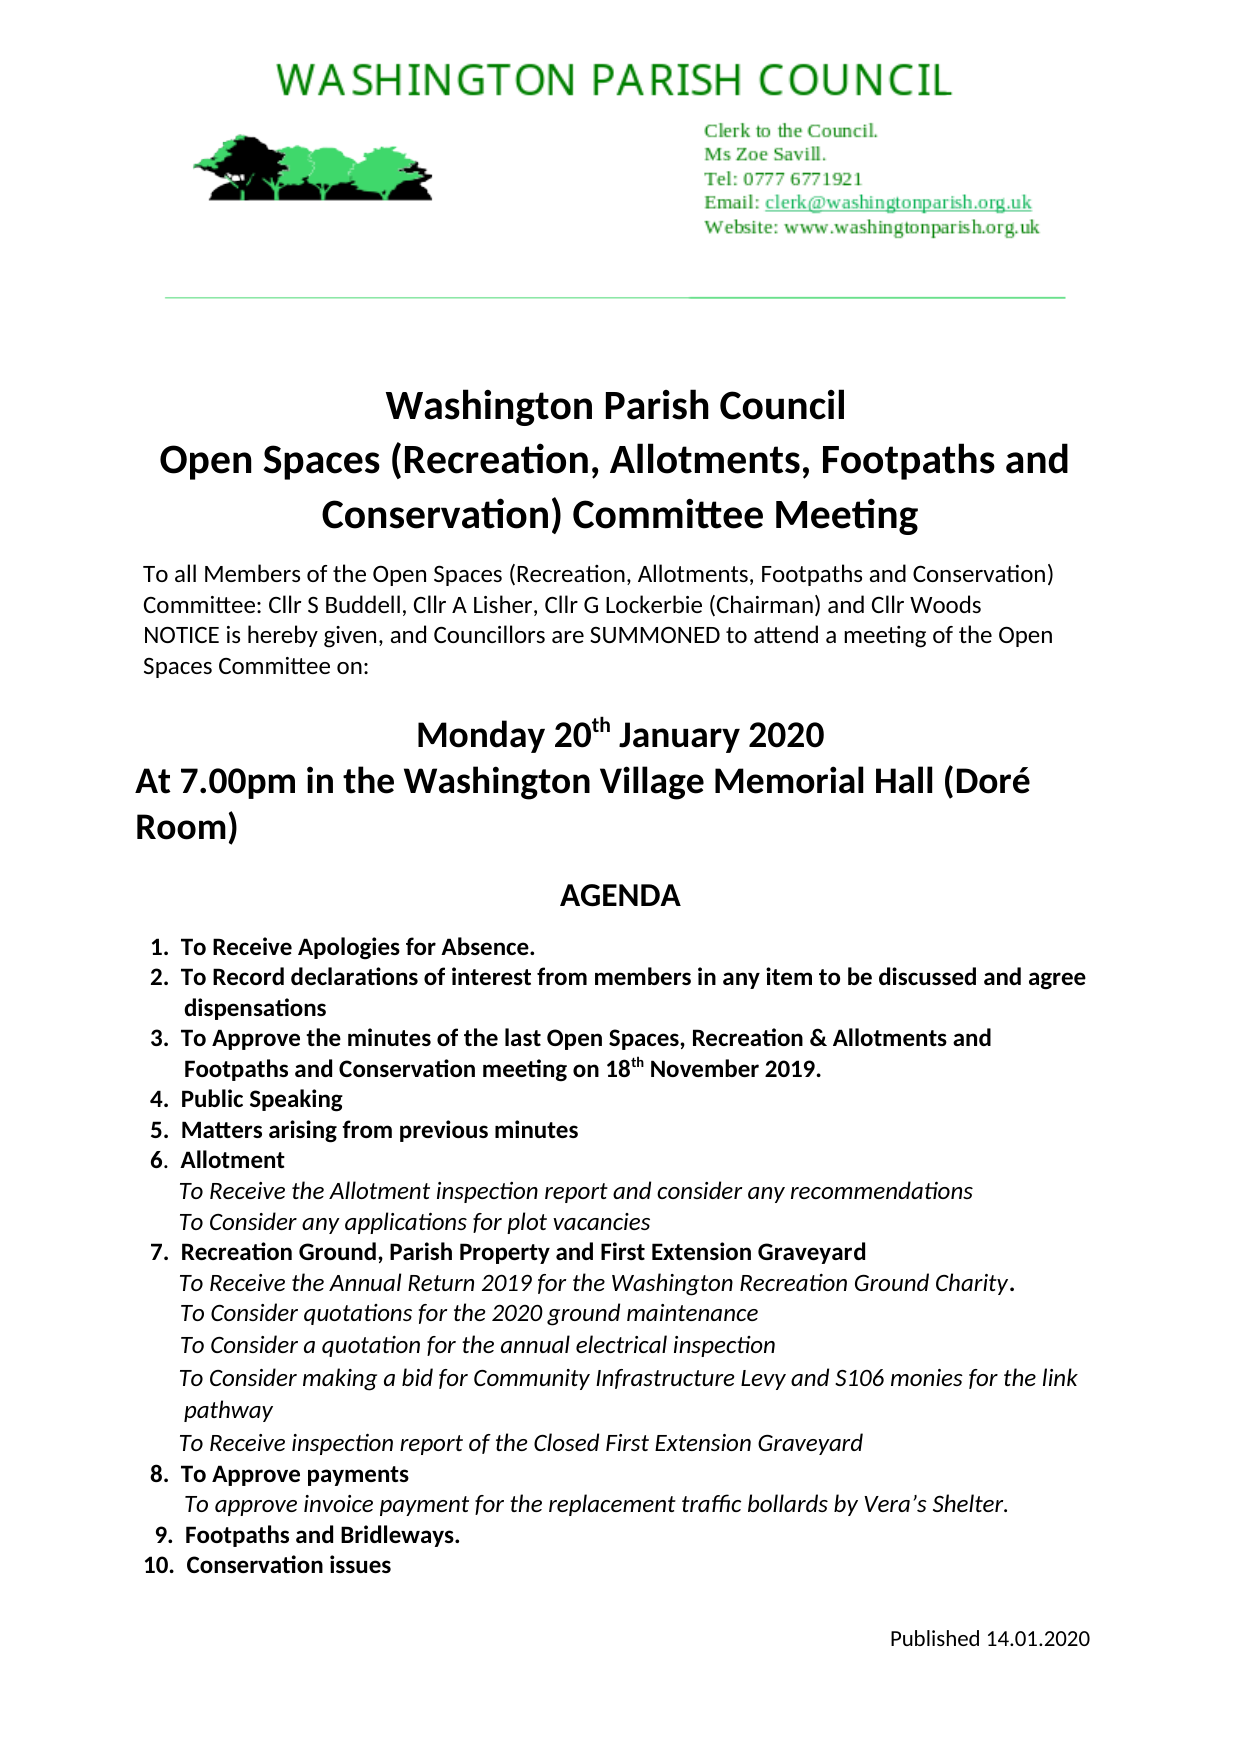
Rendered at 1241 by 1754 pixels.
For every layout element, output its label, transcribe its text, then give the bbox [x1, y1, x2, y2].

text 1. To Receive Apologies for Absence. [150, 931, 1090, 961]
text Open Spaces (Recreation, Allotments, Footpaths and [150, 433, 1090, 484]
text 9. Footpaths and Bridleways. [120, 1519, 1090, 1550]
text Committee: Cllr S Buddell, Cllr A Lisher, Cllr G Lockerbie (Chairman) and Cllr Woods [120, 589, 1090, 619]
text 5. Matters arising from previous minutes [150, 1114, 1090, 1144]
text Spaces Committee on: [120, 650, 1090, 681]
text To Consider quotations for the 2020 ground maintenance [146, 1297, 1090, 1328]
text 4. Public Speaking [150, 1083, 1090, 1114]
text dispensations [150, 992, 1090, 1022]
text Washington Parish Council [150, 379, 1090, 429]
text To Consider any applications for plot vacancies [150, 1206, 1091, 1236]
text 8. To Approve payments [150, 1458, 1091, 1489]
text 10. Conservation issues [120, 1550, 1090, 1580]
text AGENDA [150, 873, 1090, 914]
text Monday 20th January 2020 [150, 711, 1090, 757]
text To all Members of the Open Spaces (Recreation, Allotments, Footpaths and Conservation) [120, 558, 1090, 589]
text pathway [150, 1395, 1091, 1425]
text Conservation) Committee Meeting [150, 488, 1090, 539]
text To Receive inspection report of the Closed First Extension Graveyard [150, 1428, 1091, 1458]
text To Receive the Allotment inspection report and consider any recommendations [150, 1175, 1091, 1206]
text To Consider making a bid for Community Infrastructure Levy and S106 monies for the link [150, 1362, 1091, 1392]
text NOTICE is hereby given, and Councillors are SUMMONED to attend a meeting of the Open [120, 619, 1090, 650]
text 3. To Approve the minutes of the last Open Spaces, Recreation & Allotments and [150, 1022, 1090, 1053]
text Footpaths and Conservation meeting on 18th November 2019. [150, 1053, 1090, 1083]
text 6. Allotment [150, 1144, 1090, 1175]
text 7. Recreation Ground, Parish Property and First Extension Graveyard [150, 1236, 1091, 1267]
text 2. To Record declarations of interest from members in any item to be discussed and agree [150, 961, 1090, 992]
text To approve invoice payment for the replacement traffic bollards by Vera’s Shelter. [150, 1489, 1091, 1519]
text To Receive the Annual Return 2019 for the Washington Recreation Ground Charity. [150, 1267, 1091, 1297]
text At 7.00pm in the Washington Village Memorial Hall (Doré Room) [135, 757, 1124, 848]
text To Consider a quotation for the annual electrical inspection [146, 1329, 1090, 1360]
